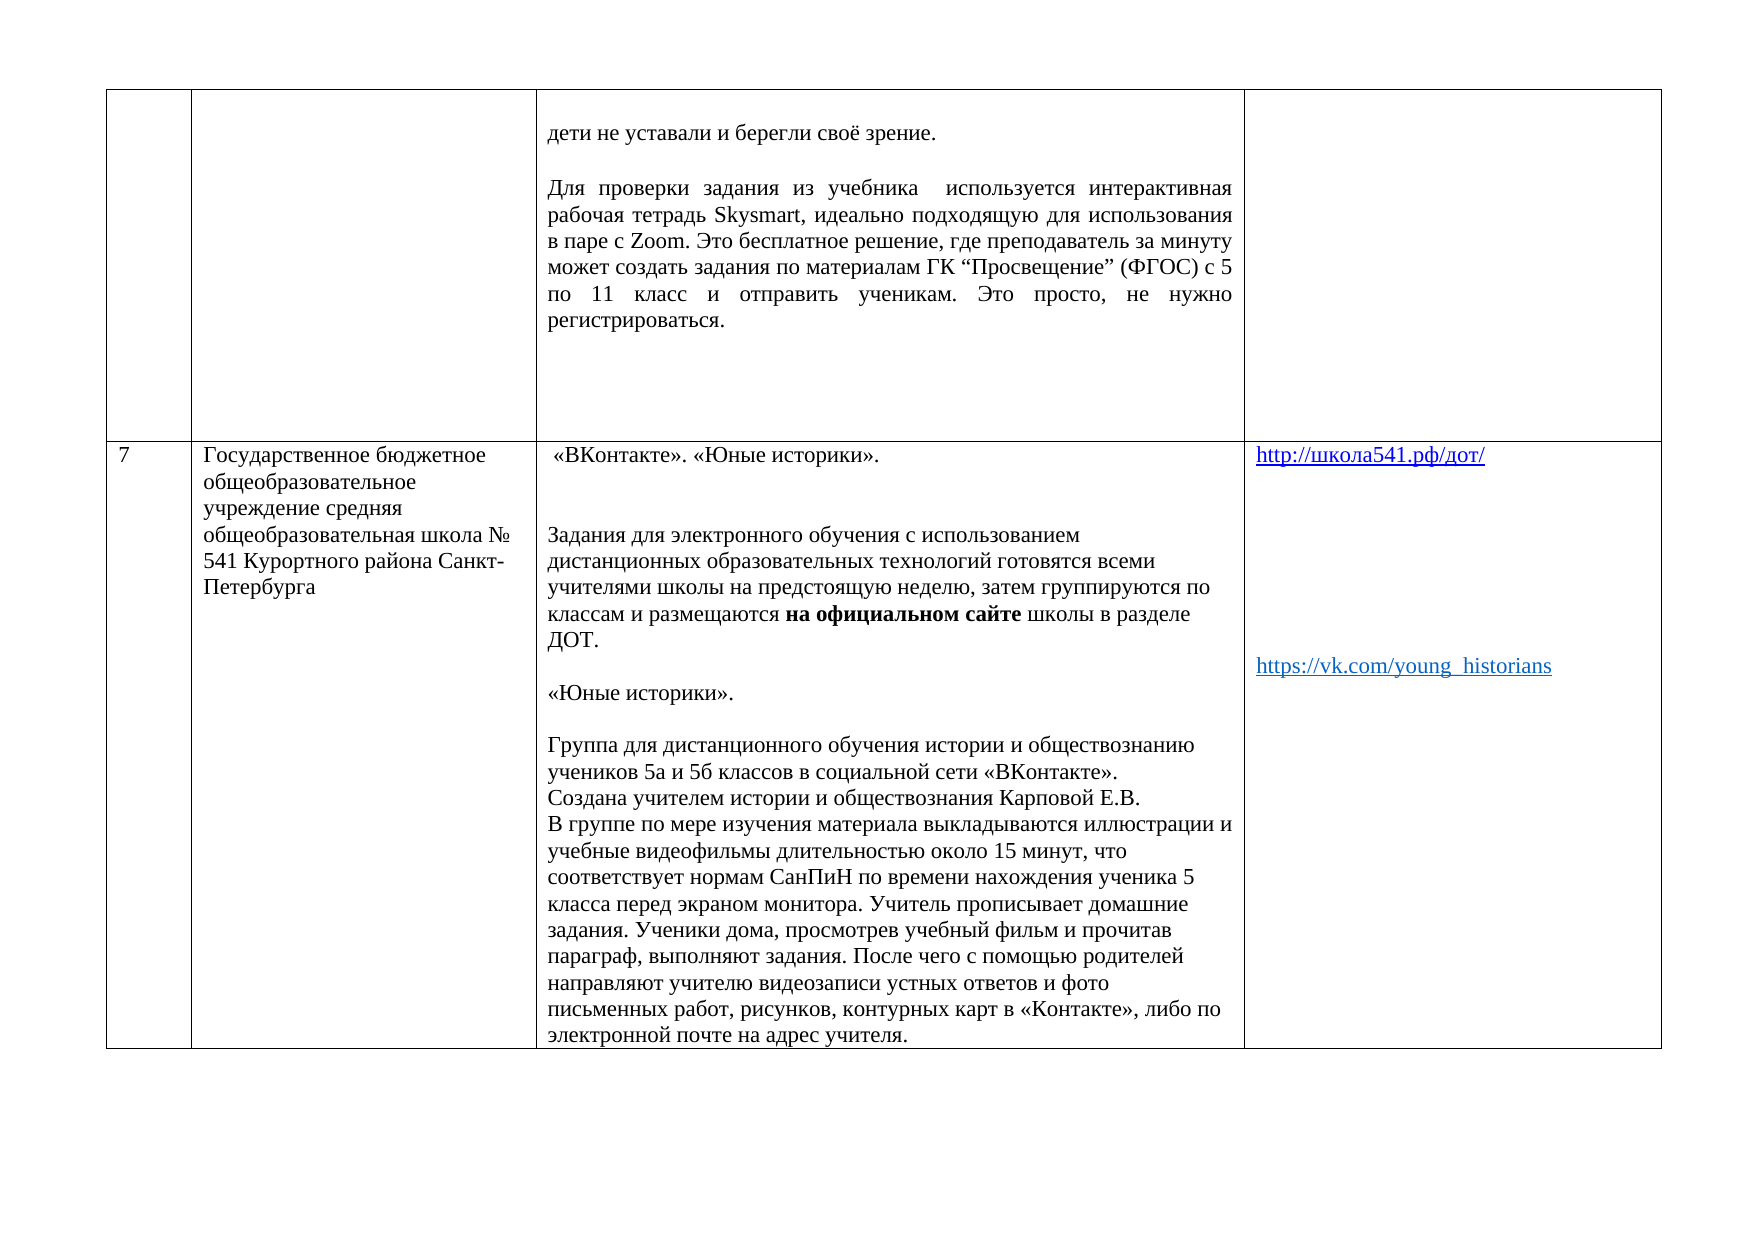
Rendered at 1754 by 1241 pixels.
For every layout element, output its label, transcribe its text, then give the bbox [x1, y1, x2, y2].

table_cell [537, 90, 1244, 441]
table_cell 6 [107, 90, 191, 441]
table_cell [1245, 442, 1661, 1048]
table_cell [192, 442, 536, 1048]
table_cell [1245, 90, 1661, 441]
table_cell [192, 90, 536, 441]
table_cell 7 [107, 442, 191, 1048]
